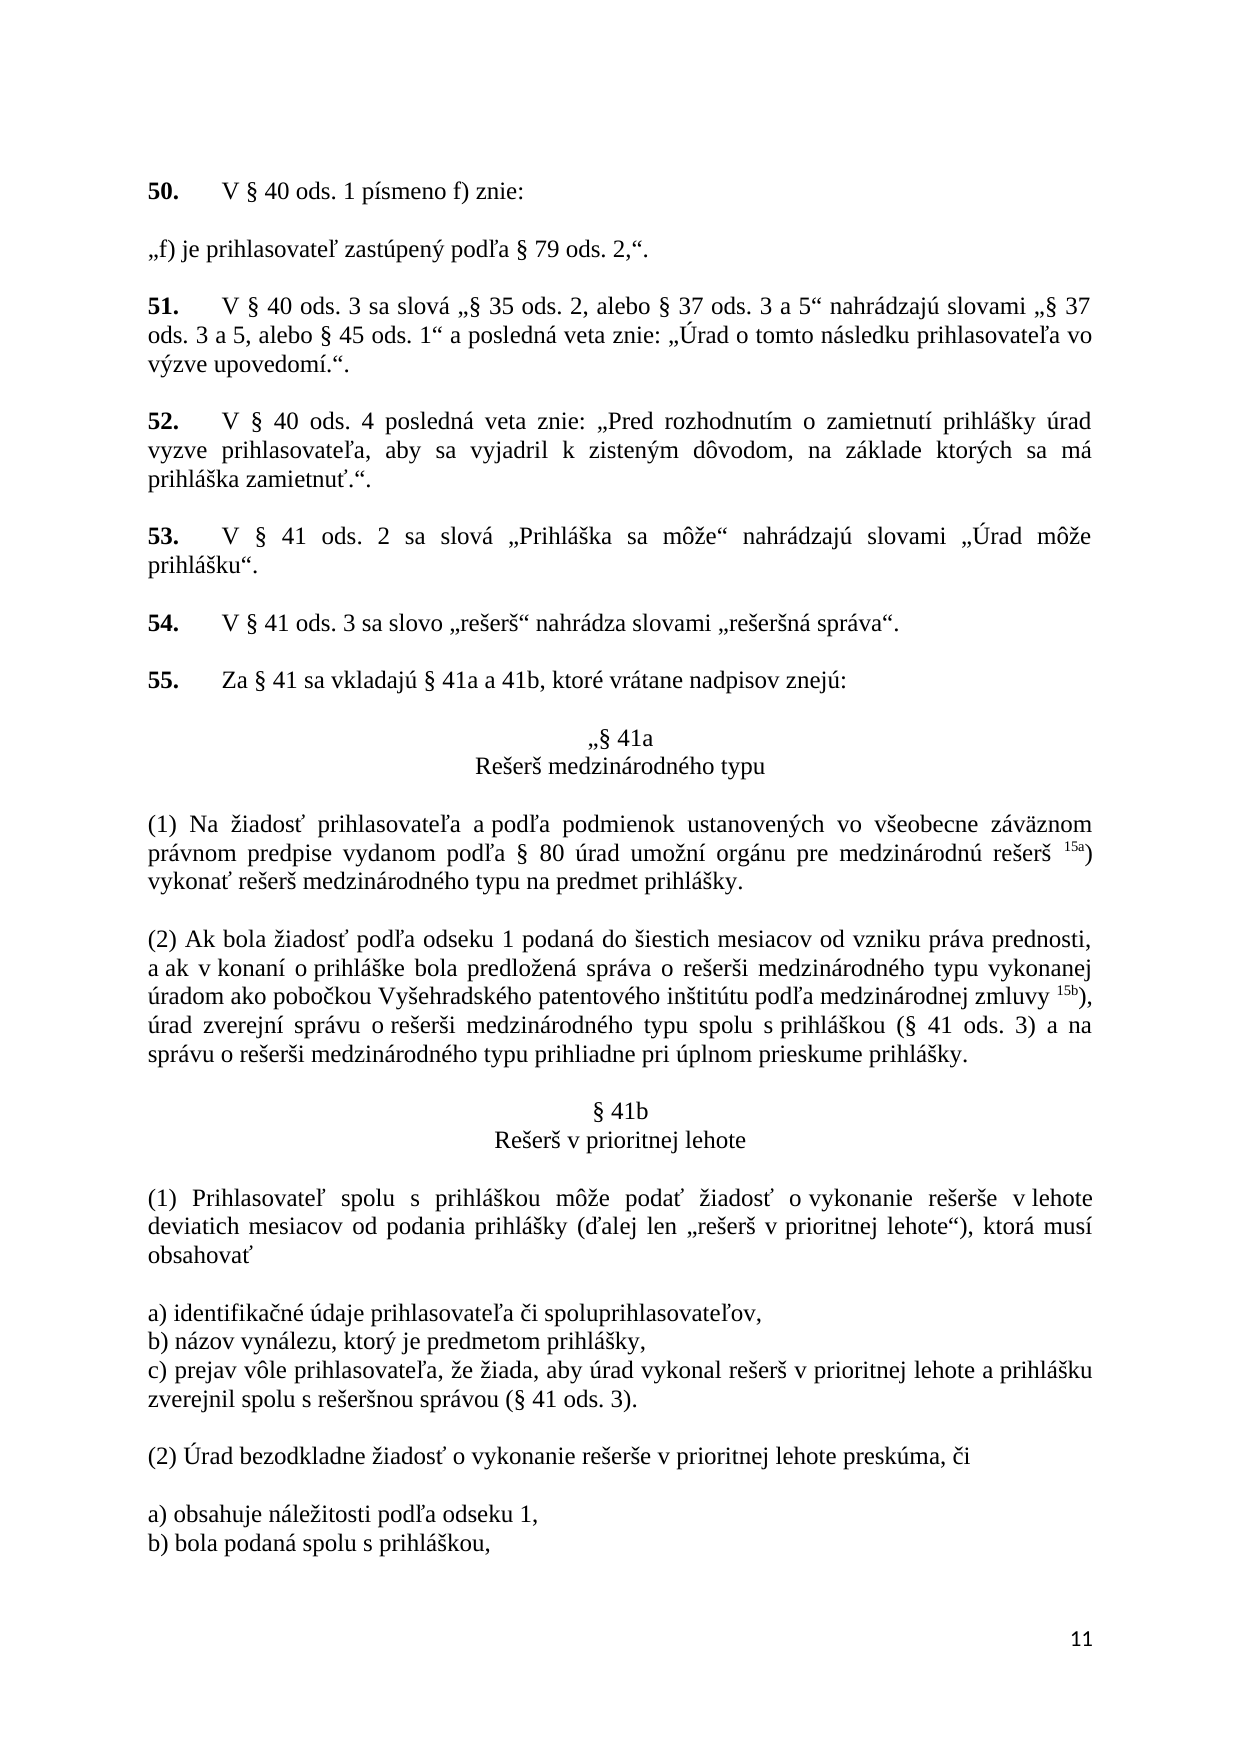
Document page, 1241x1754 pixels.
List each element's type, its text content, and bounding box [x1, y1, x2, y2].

text 54. V § 41 ods. 3 sa slovo „rešerš“ nahrádza slovami „rešeršná správa“. [148, 608, 1093, 636]
text (1) Na žiadosť prihlasovateľa a podľa podmienok ustanovených vo všeobecne záväznom právnom predpise vydanom podľa § 80 úrad umožní orgánu pre medzinárodnú rešerš 15a) vykonať rešerš medzinárodného typu na predmet prihlášky. [148, 809, 1093, 895]
text § 41b [148, 1096, 1093, 1125]
text 55. Za § 41 sa vkladajú § 41a a 41b, ktoré vrátane nadpisov znejú: [148, 665, 1093, 694]
text „§ 41a [148, 723, 1093, 751]
text a) identifikačné údaje prihlasovateľa či spoluprihlasovateľov, [148, 1298, 1093, 1326]
text 51. V § 40 ods. 3 sa slová „§ 35 ods. 2, alebo § 37 ods. 3 a 5“ nahrádzajú slovami „§ 37 ods. 3 a 5, alebo § 45 ods. 1“ a posledná veta znie: „Úrad o tomto následku prihlasovateľa vo výzve upovedomí.“. [148, 291, 1093, 378]
text 53. V § 41 ods. 2 sa slová „Prihláška sa môže“ nahrádzajú slovami „Úrad môže prihlášku“. [148, 521, 1093, 579]
text b) bola podaná spolu s prihláškou, [148, 1528, 1093, 1556]
text 50. V § 40 ods. 1 písmeno f) znie: [148, 176, 1093, 205]
text 52. V § 40 ods. 4 posledná veta znie: „Pred rozhodnutím o zamietnutí prihlášky úrad vyzve prihlasovateľa, aby sa vyjadril k zisteným dôvodom, na základe ktorých sa má prihláška zamietnuť.“. [148, 406, 1093, 493]
text (1) Prihlasovateľ spolu s prihláškou môže podať žiadosť o vykonanie rešerše v lehote deviatich mesiacov od podania prihlášky (ďalej len „rešerš v prioritnej lehote“), ktorá musí obsahovať [148, 1183, 1093, 1269]
text Rešerš v prioritnej lehote [148, 1125, 1093, 1154]
text a) obsahuje náležitosti podľa odseku 1, [148, 1499, 1093, 1528]
text Rešerš medzinárodného typu [148, 751, 1093, 780]
text (2) Ak bola žiadosť podľa odseku 1 podaná do šiestich mesiacov od vzniku práva prednosti, a ak v konaní o prihláške bola predložená správa o rešerši medzinárodného typu vykonanej úradom ako pobočkou Vyšehradského patentového inštitútu podľa medzinárodnej zmluvy 15b), úrad zverejní správu o rešerši medzinárodného typu spolu s prihláškou (§ 41 ods. 3) a na správu o rešerši medzinárodného typu prihliadne pri úplnom prieskume prihlášky. [148, 924, 1093, 1068]
text c) prejav vôle prihlasovateľa, že žiada, aby úrad vykonal rešerš v prioritnej lehote a prihlášku zverejnil spolu s rešeršnou správou (§ 41 ods. 3). [148, 1355, 1093, 1413]
text b) názov vynálezu, ktorý je predmetom prihlášky, [148, 1326, 1093, 1355]
list (2) Úrad bezodkladne žiadosť o vykonanie rešerše v prioritnej lehote preskúma, či [148, 1441, 1093, 1470]
text „f) je prihlasovateľ zastúpený podľa § 79 ods. 2,“. [148, 234, 1093, 263]
